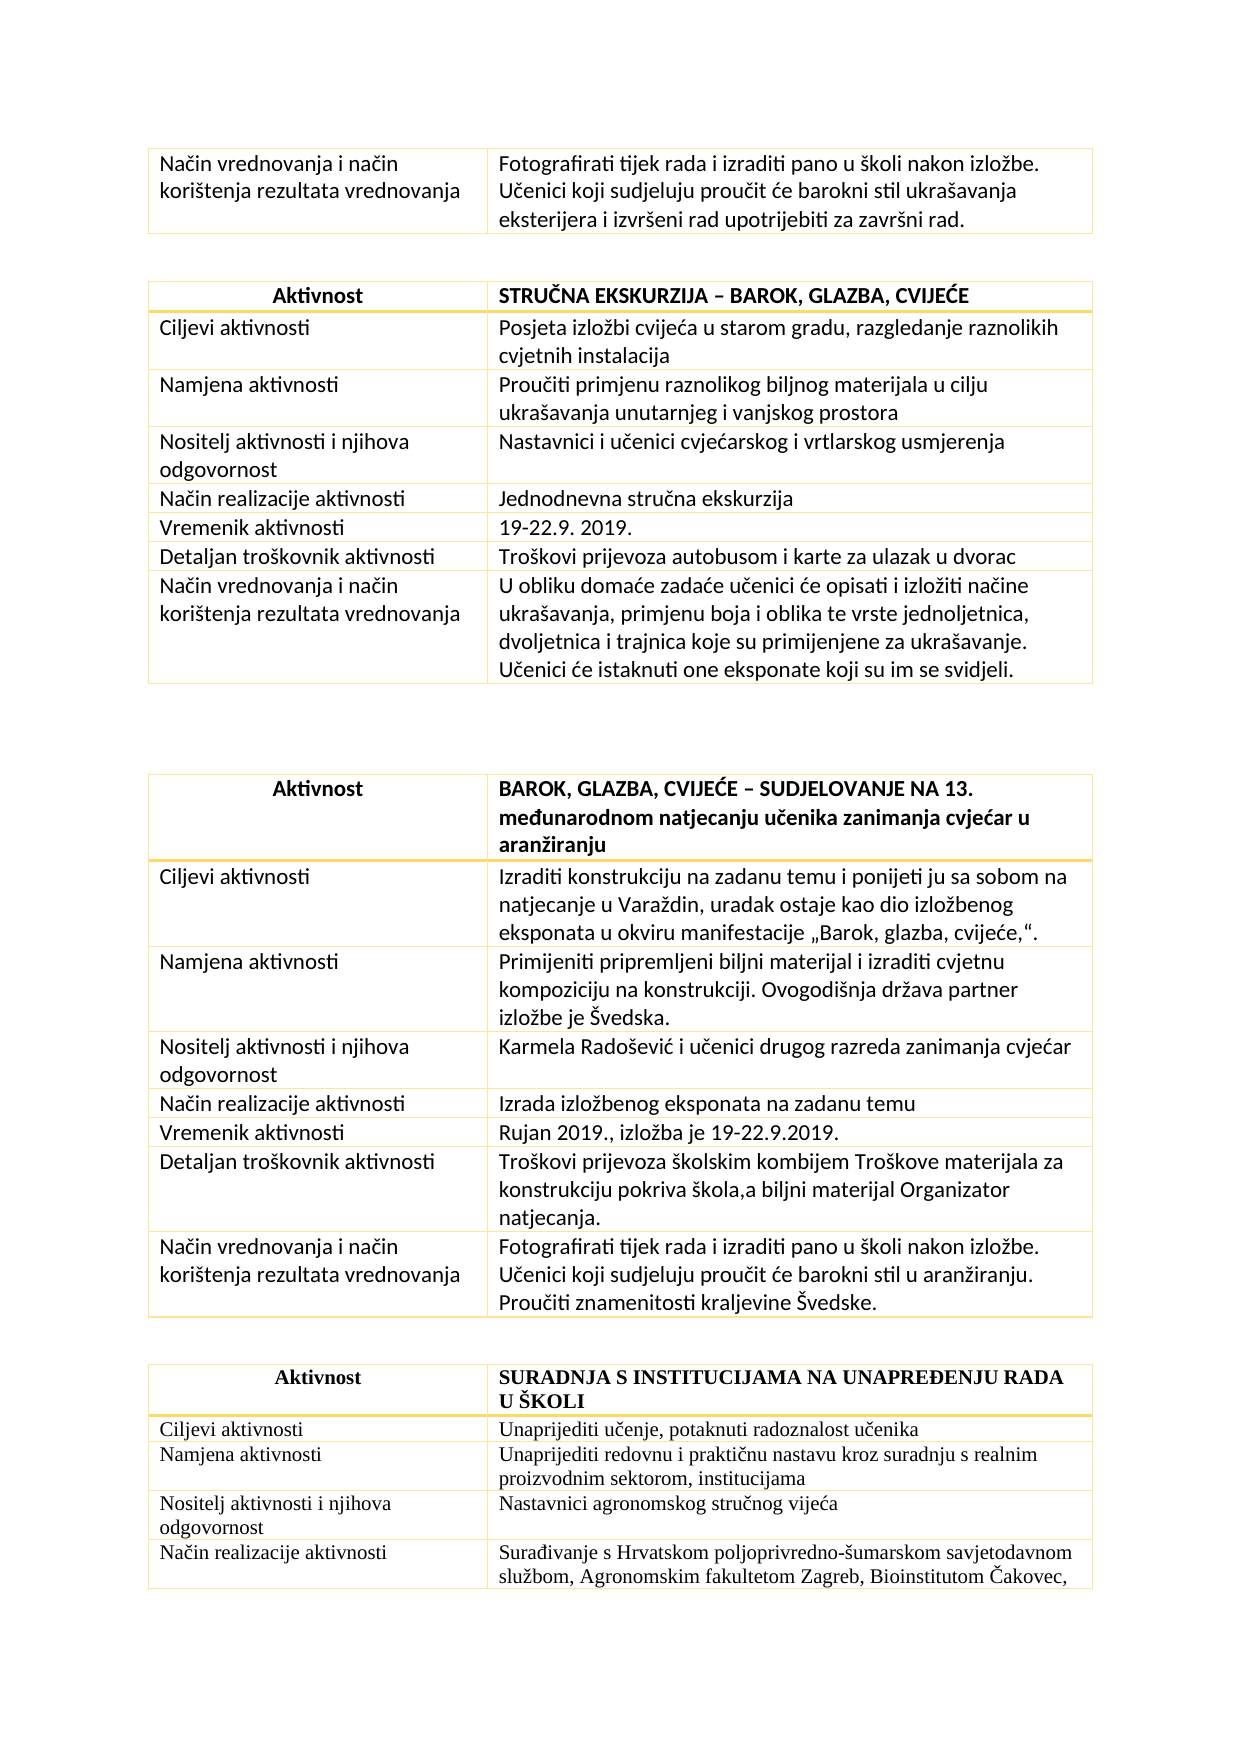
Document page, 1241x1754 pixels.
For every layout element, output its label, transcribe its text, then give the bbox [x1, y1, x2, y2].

table_cell Izrada izložbenog eksponata na zadanu temu [488, 1089, 1092, 1117]
table_cell Nositelj aktivnosti i njihova odgovornost [149, 1032, 487, 1088]
table_header Aktivnost [149, 282, 487, 310]
table_cell Vremenik aktivnosti [149, 513, 487, 541]
table_cell Karmela Radošević i učenici drugog razreda zanimanja cvjećar [488, 1032, 1092, 1088]
table_header STRUČNA EKSKURZIJA – BAROK, GLAZBA, CVIJEĆE [488, 282, 1092, 310]
table_cell Nastavnici agronomskog stručnog vijeća [488, 1491, 1092, 1539]
table_cell Način vrednovanja i način korištenja rezultata vrednovanja [149, 1232, 487, 1316]
table_cell Detaljan troškovnik aktivnosti [149, 542, 487, 570]
table_cell Unaprijediti učenje, potaknuti radoznalost učenika [488, 1417, 1092, 1441]
table_header Aktivnost [149, 1365, 487, 1413]
table_cell Nositelj aktivnosti i njihova odgovornost [149, 1491, 487, 1539]
table_cell Ciljevi aktivnosti [149, 1417, 487, 1441]
table_cell Nastavnici i učenici cvjećarskog i vrtlarskog usmjerenja [488, 427, 1092, 483]
table_cell Nositelj aktivnosti i njihova odgovornost [149, 427, 487, 483]
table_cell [149, 1540, 487, 1588]
table_cell Namjena aktivnosti [149, 1442, 487, 1490]
table_cell Fotografirati tijek rada i izraditi pano u školi nakon izložbe. Učenici koji sudjeluju proučit će barokni stil u aranžiranju. Proučiti znamenitosti kraljevine Švedske. [488, 1232, 1092, 1316]
table_header SURADNJA S INSTITUCIJAMA NA UNAPREĐENJU RADA U ŠKOLI [488, 1365, 1092, 1413]
table_cell Posjeta izložbi cvijeća u starom gradu, razgledanje raznolikih cvjetnih instalacija [488, 313, 1092, 369]
table_cell Način vrednovanja i način korištenja rezultata vrednovanja [149, 149, 487, 233]
table_cell Rujan 2019., izložba je 19-22.9.2019. [488, 1118, 1092, 1146]
table_cell Način realizacije aktivnosti [149, 1089, 487, 1117]
table_cell Troškovi prijevoza školskim kombijem Troškove materijala za konstrukciju pokriva škola,a biljni materijal Organizator natjecanja. [488, 1147, 1092, 1231]
table_cell Fotografirati tijek rada i izraditi pano u školi nakon izložbe. Učenici koji sudjeluju proučit će barokni stil ukrašavanja eksterijera i izvršeni rad upotrijebiti za završni rad. [488, 149, 1092, 233]
table_cell Primijeniti pripremljeni biljni materijal i izraditi cvjetnu kompoziciju na konstrukciji. Ovogodišnja država partner izložbe je Švedska. [488, 947, 1092, 1031]
table_cell Način realizacije aktivnosti [149, 484, 487, 512]
table_cell 19-22.9. 2019. [488, 513, 1092, 541]
table_cell Način vrednovanja i način korištenja rezultata vrednovanja [149, 571, 487, 683]
table_cell Vremenik aktivnosti [149, 1118, 487, 1146]
table_cell Jednodnevna stručna ekskurzija [488, 484, 1092, 512]
table_cell Ciljevi aktivnosti [149, 313, 487, 369]
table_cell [488, 1540, 1092, 1588]
table_cell Detaljan troškovnik aktivnosti [149, 1147, 487, 1231]
table_header Aktivnost [149, 775, 487, 859]
table_cell Unaprijediti redovnu i praktičnu nastavu kroz suradnju s realnim proizvodnim sektorom, institucijama [488, 1442, 1092, 1490]
table_cell Namjena aktivnosti [149, 370, 487, 426]
table_cell Proučiti primjenu raznolikog biljnog materijala u cilju ukrašavanja unutarnjeg i vanjskog prostora [488, 370, 1092, 426]
table_cell Izraditi konstrukciju na zadanu temu i ponijeti ju sa sobom na natjecanje u Varaždin, uradak ostaje kao dio izložbenog eksponata u okviru manifestacije „Barok, glazba, cvijeće,“. [488, 862, 1092, 946]
table_cell U obliku domaće zadaće učenici će opisati i izložiti načine ukrašavanja, primjenu boja i oblika te vrste jednoljetnica, dvoljetnica i trajnica koje su primijenjene za ukrašavanje. Učenici će istaknuti one eksponate koji su im se svidjeli. [488, 571, 1092, 683]
table_cell Ciljevi aktivnosti [149, 862, 487, 946]
table_cell Namjena aktivnosti [149, 947, 487, 1031]
table_cell Troškovi prijevoza autobusom i karte za ulazak u dvorac [488, 542, 1092, 570]
table_header BAROK, GLAZBA, CVIJEĆE – SUDJELOVANJE NA 13. međunarodnom natjecanju učenika zanimanja cvjećar u aranžiranju [488, 775, 1092, 859]
